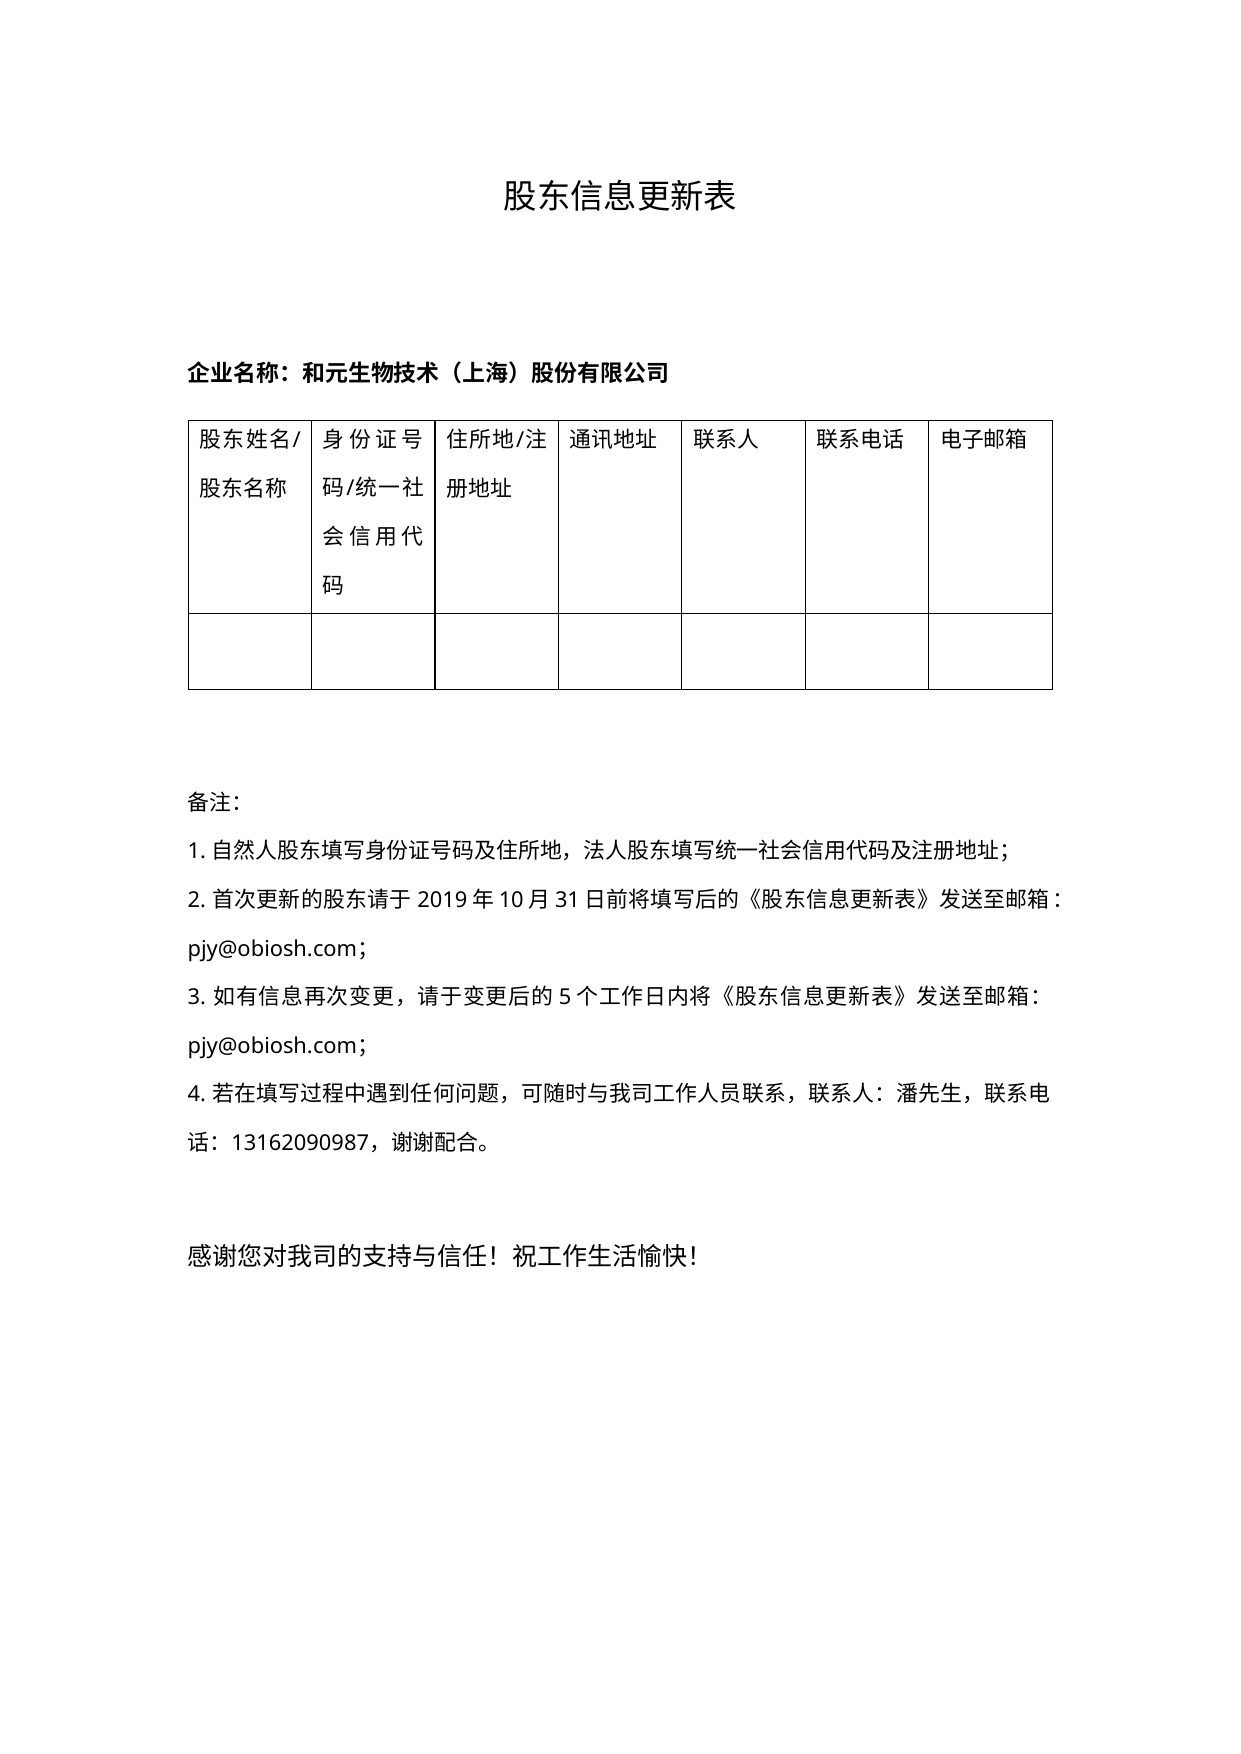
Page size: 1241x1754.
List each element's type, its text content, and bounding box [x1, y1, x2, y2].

table_header 联系电话 [806, 421, 928, 613]
table_cell [682, 614, 805, 689]
table_header 电子邮箱 [929, 421, 1052, 613]
table_header 股东姓名/股东名称 [189, 421, 311, 613]
table_header 住所地/注册地址 [436, 421, 558, 613]
text 3. 如有信息再次变更，请于变更后的5个工作日内将《股东信息更新表》发送至邮箱：pjy@obiosh.com； [187, 979, 1053, 1060]
table_cell [189, 614, 311, 689]
table_cell [806, 614, 928, 689]
text 2. 首次更新的股东请于2019年10月31日前将填写后的《股东信息更新表》发送至邮箱：pjy@obiosh.com； [187, 882, 1053, 963]
text 4. 若在填写过程中遇到任何问题，可随时与我司工作人员联系，联系人：潘先生，联系电话：13162090987，谢谢配合。 [187, 1076, 1053, 1157]
table_header 通讯地址 [559, 421, 681, 613]
table_cell [312, 614, 434, 689]
table_cell [559, 614, 681, 689]
text 1. 自然人股东填写身份证号码及住所地，法人股东填写统一社会信用代码及注册地址； [187, 833, 1053, 866]
text 备注： [187, 785, 1053, 817]
text 感谢您对我司的支持与信任！祝工作生活愉快！ [187, 1222, 1053, 1287]
table_cell [929, 614, 1052, 689]
text 企业名称：和元生物技术（上海）股份有限公司 [187, 339, 1053, 404]
table_header 联系人 [682, 421, 805, 613]
text 股东信息更新表 [187, 162, 1053, 227]
table_header 身份证号码/统一社会信用代码 [312, 421, 434, 613]
table_cell [436, 614, 558, 689]
